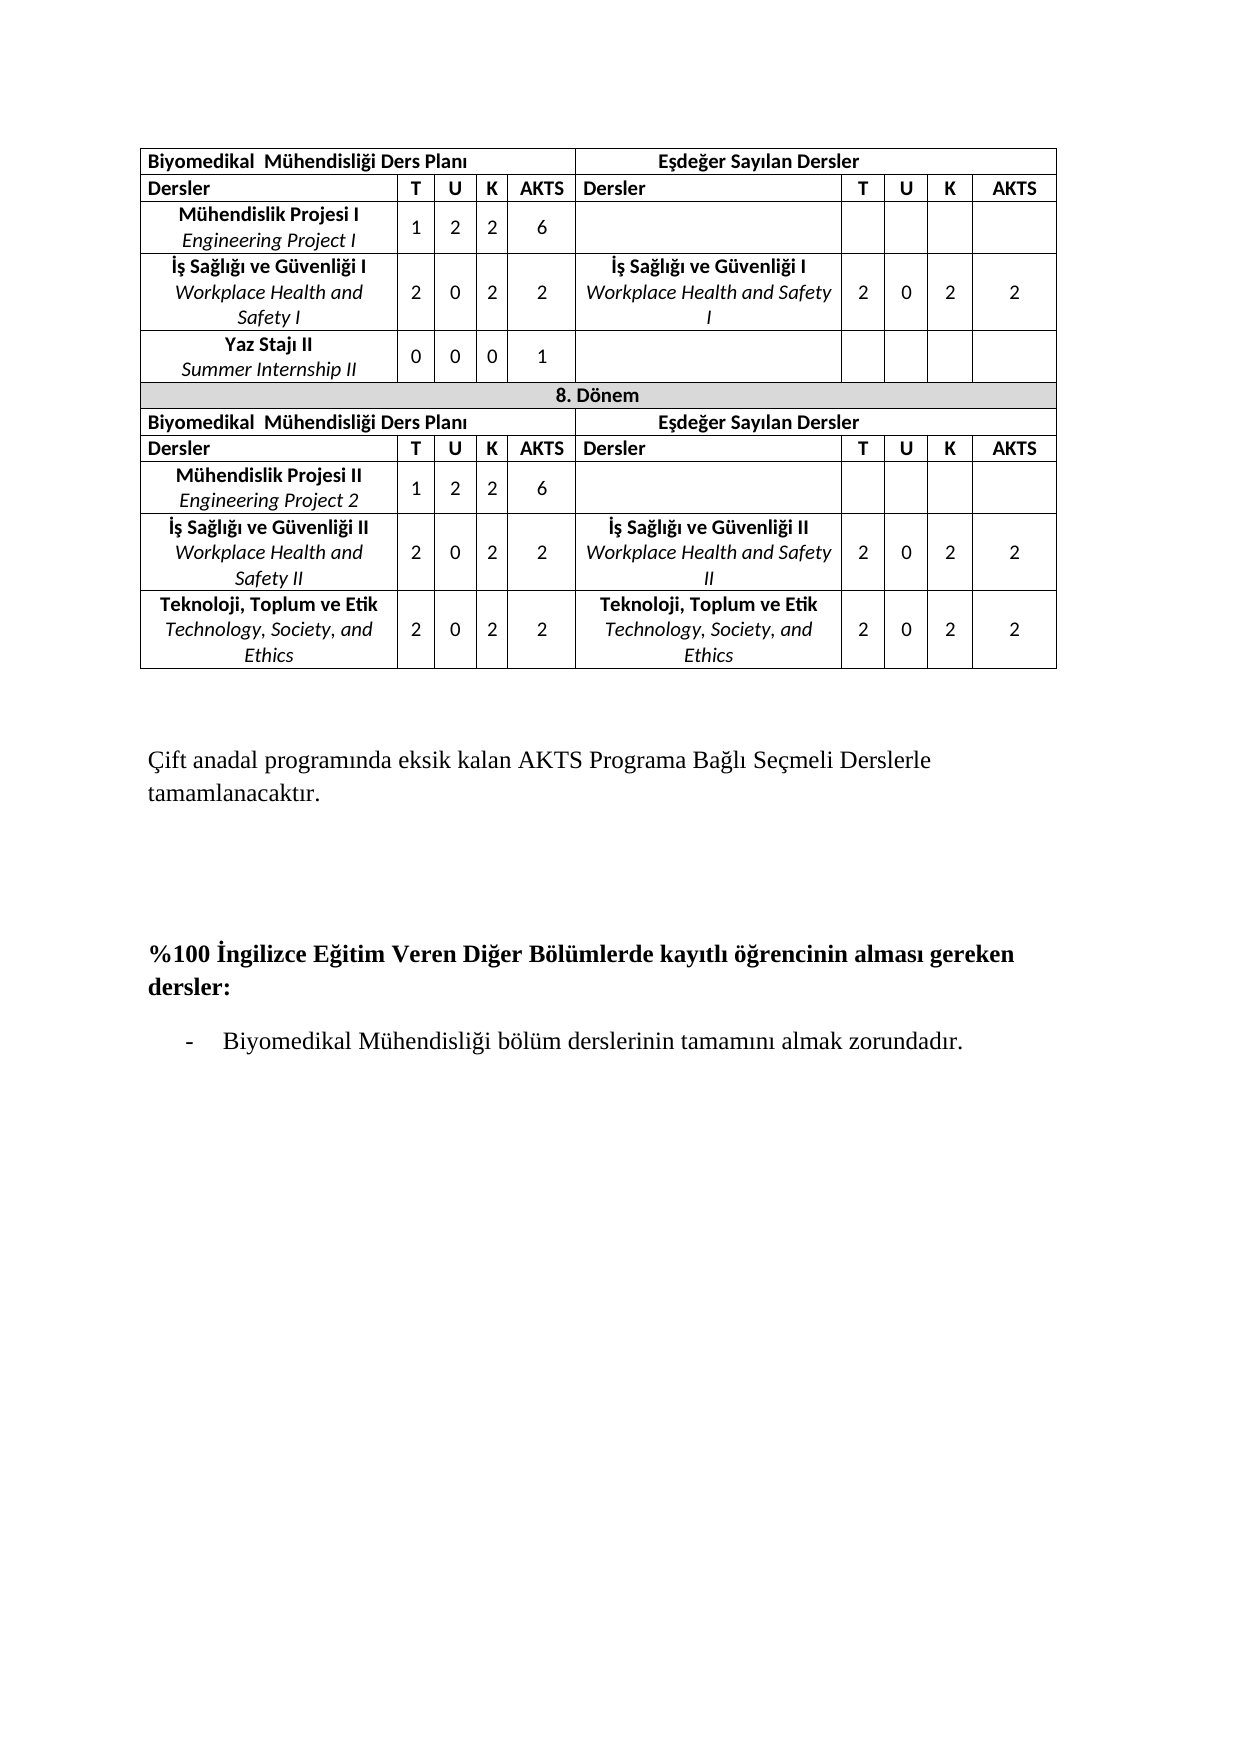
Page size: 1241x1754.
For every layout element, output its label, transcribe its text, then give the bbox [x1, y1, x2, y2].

table_cell U [435, 175, 476, 201]
table_cell 2 [928, 254, 972, 330]
table_cell [928, 202, 972, 252]
table_cell Dersler [576, 175, 841, 201]
table_cell [885, 202, 927, 252]
table_cell 2 [928, 514, 972, 590]
table_cell 2 [508, 254, 575, 330]
table_cell 2 [973, 591, 1056, 667]
table_cell Eşdeğer Sayılan Dersler [576, 149, 1056, 174]
table_cell T [842, 175, 884, 201]
table_cell T [398, 436, 434, 461]
table_cell 2 [842, 514, 884, 590]
table_cell 2 [398, 254, 434, 330]
table_cell [885, 462, 927, 513]
table_cell 2 [508, 591, 575, 667]
table_cell T [842, 436, 884, 461]
table_cell 6 [508, 462, 575, 513]
table_cell AKTS [973, 436, 1056, 461]
table_cell T [398, 175, 434, 201]
table_cell [928, 331, 972, 382]
table_cell U [885, 175, 927, 201]
table_cell [885, 331, 927, 382]
table_cell İş Sağlığı ve Güvenliği I Workplace Health and Safety I [576, 254, 841, 330]
table_cell 2 [973, 254, 1056, 330]
table_cell [928, 462, 972, 513]
table_cell [973, 331, 1056, 382]
table_cell [973, 202, 1056, 252]
table_cell [576, 462, 841, 513]
table_cell Dersler [141, 436, 397, 461]
table_cell [842, 462, 884, 513]
table_cell 8. Dönem [141, 383, 1056, 408]
table_cell [842, 202, 884, 252]
table_cell [973, 462, 1056, 513]
table_cell İş Sağlığı ve Güvenliği II Workplace Health and Safety II [141, 514, 397, 590]
table_cell Dersler [141, 175, 397, 201]
table_cell 2 [973, 514, 1056, 590]
table_cell 1 [398, 462, 434, 513]
table_cell 0 [885, 254, 927, 330]
table_cell 2 [477, 591, 507, 667]
table_cell 2 [435, 202, 476, 252]
table_cell İş Sağlığı ve Güvenliği II Workplace Health and Safety II [576, 514, 841, 590]
table_cell Mühendislik Projesi I Engineering Project I [141, 202, 397, 252]
table_cell Teknoloji, Toplum ve Etik Technology, Society, and Ethics [141, 591, 397, 667]
table_cell 2 [435, 462, 476, 513]
table_cell K [928, 175, 972, 201]
table_cell 0 [435, 254, 476, 330]
table_cell [576, 202, 841, 252]
table_cell 2 [928, 591, 972, 667]
table_cell 0 [435, 591, 476, 667]
table_cell 2 [842, 254, 884, 330]
list Biyomedikal Mühendisliği bölüm derslerinin tamamını almak zorundadır. [185, 1026, 1093, 1055]
table_cell Biyomedikal Mühendisliği Ders Planı [141, 149, 575, 174]
table_cell 0 [477, 331, 507, 382]
table_cell AKTS [508, 175, 575, 201]
table_cell 2 [508, 514, 575, 590]
table_cell 0 [435, 514, 476, 590]
table_cell K [477, 436, 507, 461]
table_cell Mühendislik Projesi II Engineering Project 2 [141, 462, 397, 513]
table_cell Biyomedikal Mühendisliği Ders Planı [141, 409, 575, 434]
table_cell K [477, 175, 507, 201]
table_cell 1 [508, 331, 575, 382]
table_cell 2 [842, 591, 884, 667]
table_cell [576, 331, 841, 382]
table_cell 2 [477, 514, 507, 590]
table_cell İş Sağlığı ve Güvenliği I Workplace Health and Safety I [141, 254, 397, 330]
table_cell 2 [398, 514, 434, 590]
table_cell AKTS [973, 175, 1056, 201]
table_cell Yaz Stajı II Summer Internship II [141, 331, 397, 382]
table_cell 2 [398, 591, 434, 667]
table_cell U [435, 436, 476, 461]
table_cell [842, 331, 884, 382]
table_cell U [885, 436, 927, 461]
table_cell 2 [477, 462, 507, 513]
table_cell 0 [398, 331, 434, 382]
table_cell Teknoloji, Toplum ve Etik Technology, Society, and Ethics [576, 591, 841, 667]
table_cell 2 [477, 202, 507, 252]
table_cell 0 [885, 514, 927, 590]
table_cell K [928, 436, 972, 461]
table_cell Dersler [576, 436, 841, 461]
text %100 İngilizce Eğitim Veren Diğer Bölümlerde kayıtlı öğrencinin alması gereken dersler: [148, 939, 1093, 1001]
text Çift anadal programında eksik kalan AKTS Programa Bağlı Seçmeli Derslerle tamamlanacaktır. [148, 745, 1093, 806]
table_cell 2 [477, 254, 507, 330]
table_cell Eşdeğer Sayılan Dersler [576, 409, 1056, 434]
table_cell 0 [885, 591, 927, 667]
table_cell 0 [435, 331, 476, 382]
table_cell 1 [398, 202, 434, 252]
table_cell AKTS [508, 436, 575, 461]
table_cell 6 [508, 202, 575, 252]
